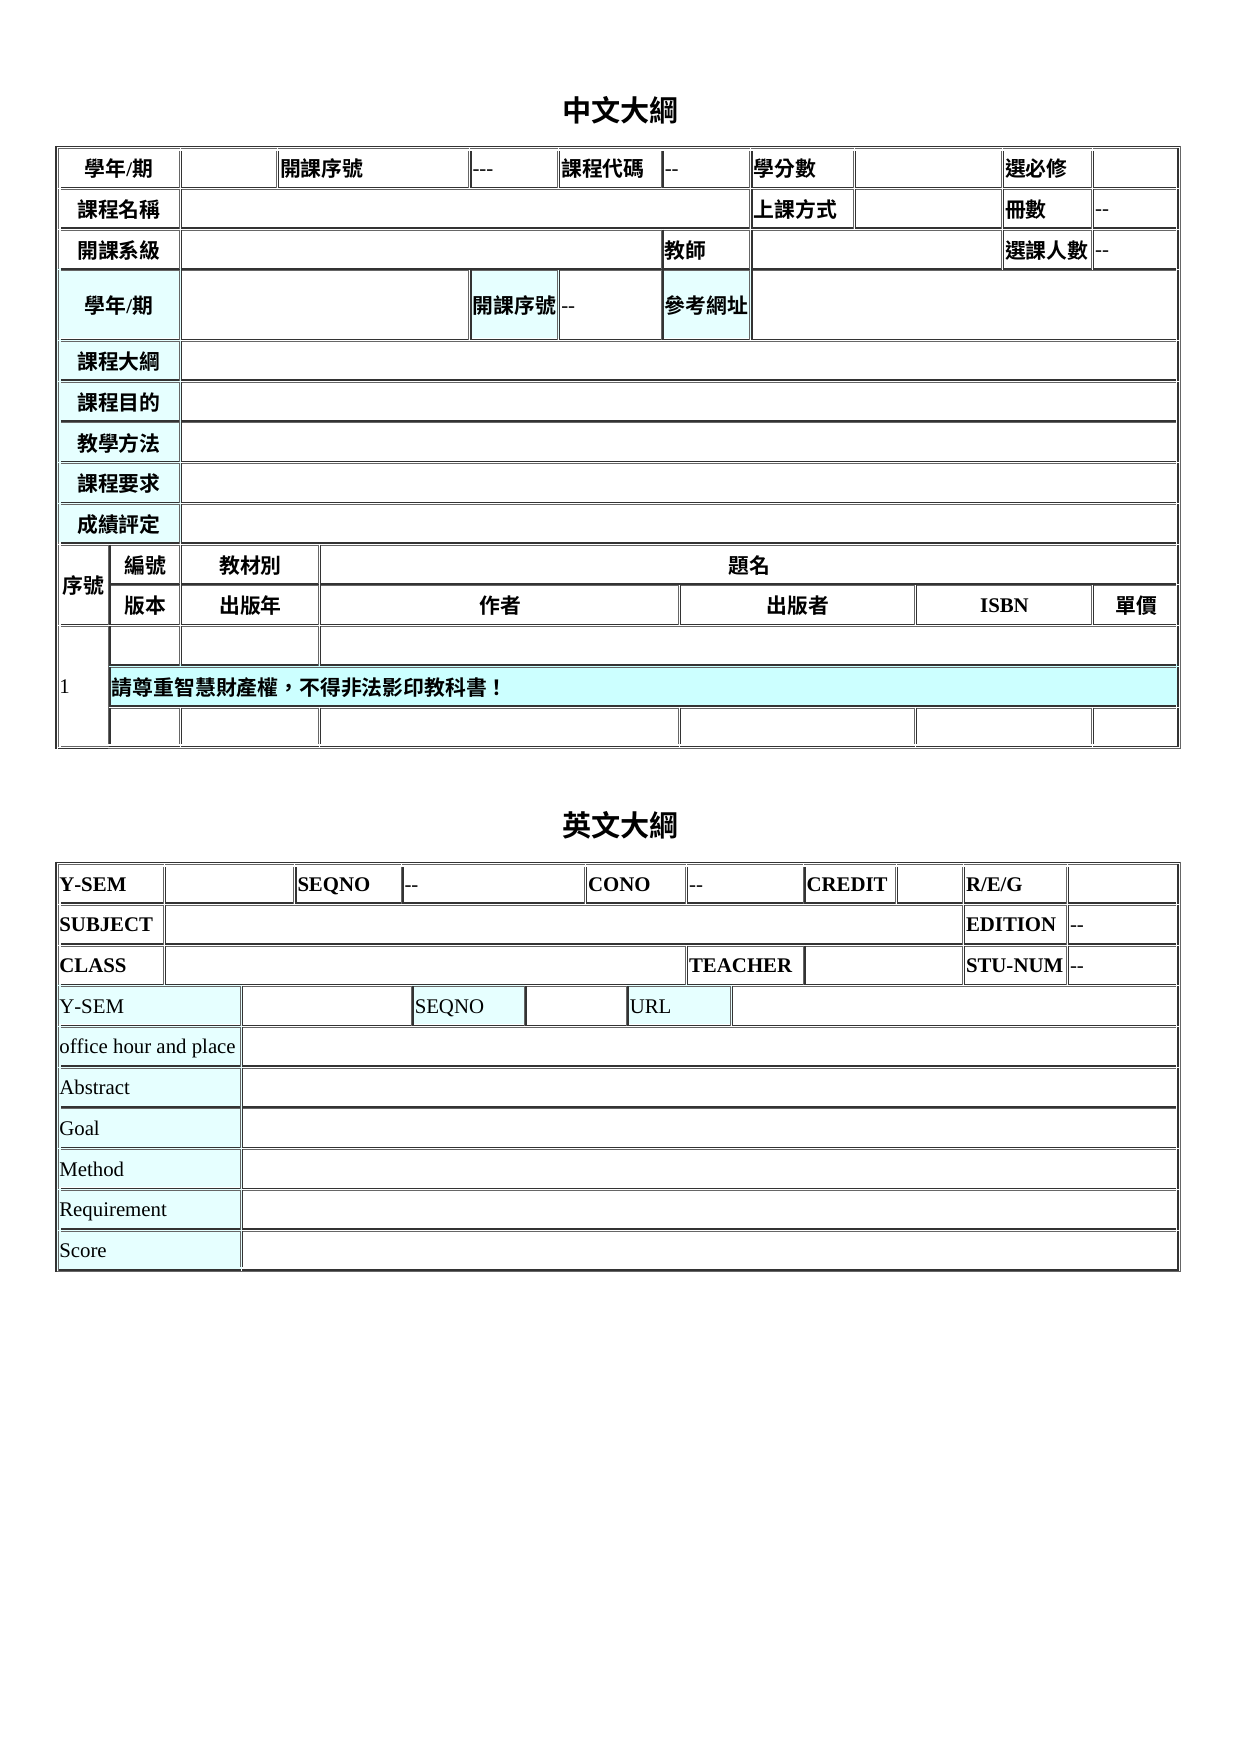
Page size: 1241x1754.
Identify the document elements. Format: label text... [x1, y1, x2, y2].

table_cell [320, 709, 680, 746]
table_cell [243, 1188, 1178, 1228]
table_cell [181, 709, 320, 746]
table_header Y-SEM [59, 865, 165, 902]
table_cell 學年/期 [57, 268, 179, 338]
table_cell -- [1094, 186, 1178, 227]
table_header [855, 149, 1002, 186]
table_header 課程代碼 [559, 149, 662, 186]
table_header [897, 865, 963, 902]
table_cell TEACHER [688, 947, 803, 984]
table_cell [182, 231, 661, 268]
table_cell 版本 [111, 586, 179, 624]
table_cell 開課系級 [59, 227, 179, 268]
table_cell Method [57, 1147, 242, 1187]
table_cell [320, 624, 1179, 664]
table_cell SUBJECT [59, 902, 163, 943]
table_cell 編號 [111, 546, 179, 583]
table_cell STU-NUM [965, 947, 1066, 984]
table_cell [166, 947, 685, 984]
table_cell [242, 1147, 1179, 1187]
table_cell EDITION [965, 906, 1066, 943]
table_header CONO [586, 865, 687, 902]
table_cell -- [1069, 902, 1178, 943]
table_cell [182, 501, 1178, 542]
table_cell -- [1094, 227, 1178, 268]
table_cell 冊數 [1004, 190, 1091, 227]
table_cell [182, 627, 318, 664]
table_cell [182, 190, 749, 227]
table_cell [181, 461, 1179, 501]
table_cell -- [560, 271, 661, 338]
table_cell 選課人數 [1004, 231, 1091, 268]
table_cell Score [59, 1228, 242, 1269]
table_cell [856, 190, 1001, 227]
table_cell 單價 [1094, 583, 1179, 624]
table_header [1093, 149, 1177, 186]
table_cell [166, 906, 962, 943]
table_cell Goal [59, 1106, 240, 1147]
table_cell [680, 709, 916, 746]
table_cell 出版者 [681, 586, 914, 624]
table_header 學分數 [751, 149, 854, 186]
table_header -- [687, 863, 804, 902]
table_cell [806, 947, 962, 984]
table_cell [182, 271, 468, 338]
table_cell 上課方式 [753, 190, 853, 227]
table_cell SEQNO [414, 987, 524, 1024]
table_cell 課程目的 [59, 379, 179, 420]
table_cell 作者 [321, 586, 678, 624]
table_cell 課程要求 [57, 461, 181, 501]
table_cell Y-SEM [57, 984, 242, 1024]
table_cell 序號 [59, 542, 108, 624]
table_header -- [402, 865, 586, 902]
text 英文大綱 [59, 787, 1181, 862]
table_header [1068, 865, 1177, 902]
table_cell [109, 709, 181, 746]
table_cell [111, 627, 179, 664]
table_cell 開課序號 [472, 271, 557, 338]
text 中文大綱 [59, 71, 1181, 146]
table_cell Requirement [59, 1188, 240, 1228]
table_cell [753, 268, 1179, 338]
table_cell ISBN [917, 586, 1091, 624]
table_header R/E/G [964, 865, 1067, 902]
table_cell Abstract [59, 1065, 240, 1106]
table_cell 成績評定 [59, 501, 179, 542]
table_cell [242, 1228, 1178, 1269]
table_cell [182, 339, 1178, 379]
table_cell [527, 987, 626, 1024]
table_header 選必修 [1003, 149, 1093, 186]
table_cell 出版年 [182, 586, 318, 624]
table_cell [916, 709, 1093, 746]
table_header [181, 149, 277, 186]
table_cell -- [1069, 943, 1178, 984]
table_cell [753, 231, 1001, 268]
table_cell [1093, 705, 1178, 746]
table_header 學年/期 [59, 149, 181, 186]
table_cell URL [629, 987, 730, 1024]
table_cell [182, 379, 1178, 420]
table_cell office hour and place [59, 1025, 240, 1065]
table_cell 教材別 [182, 546, 318, 583]
table_header --- [470, 149, 559, 186]
table_header 開課序號 [278, 147, 470, 186]
table_header -- [662, 147, 751, 186]
table_cell CLASS [59, 943, 163, 984]
table_cell 題名 [321, 542, 1178, 583]
table_header CREDIT [804, 865, 897, 902]
table_header SEQNO [295, 863, 402, 902]
table_cell [243, 1106, 1177, 1147]
table_cell 參考網址 [664, 271, 749, 338]
table_cell 課程大綱 [59, 339, 179, 379]
table_cell 課程名稱 [59, 186, 179, 227]
table_cell [243, 1065, 1178, 1106]
table_cell [732, 984, 1179, 1024]
table_header [165, 863, 295, 902]
table_cell 教學方法 [59, 420, 179, 461]
table_cell 教師 [664, 231, 749, 268]
table_cell 請尊重智慧財產權，不得非法影印教科書！ [111, 664, 1178, 705]
table_cell 1 [57, 624, 109, 746]
table_cell [243, 987, 411, 1024]
table_cell [182, 420, 1177, 461]
table_cell [243, 1025, 1178, 1065]
